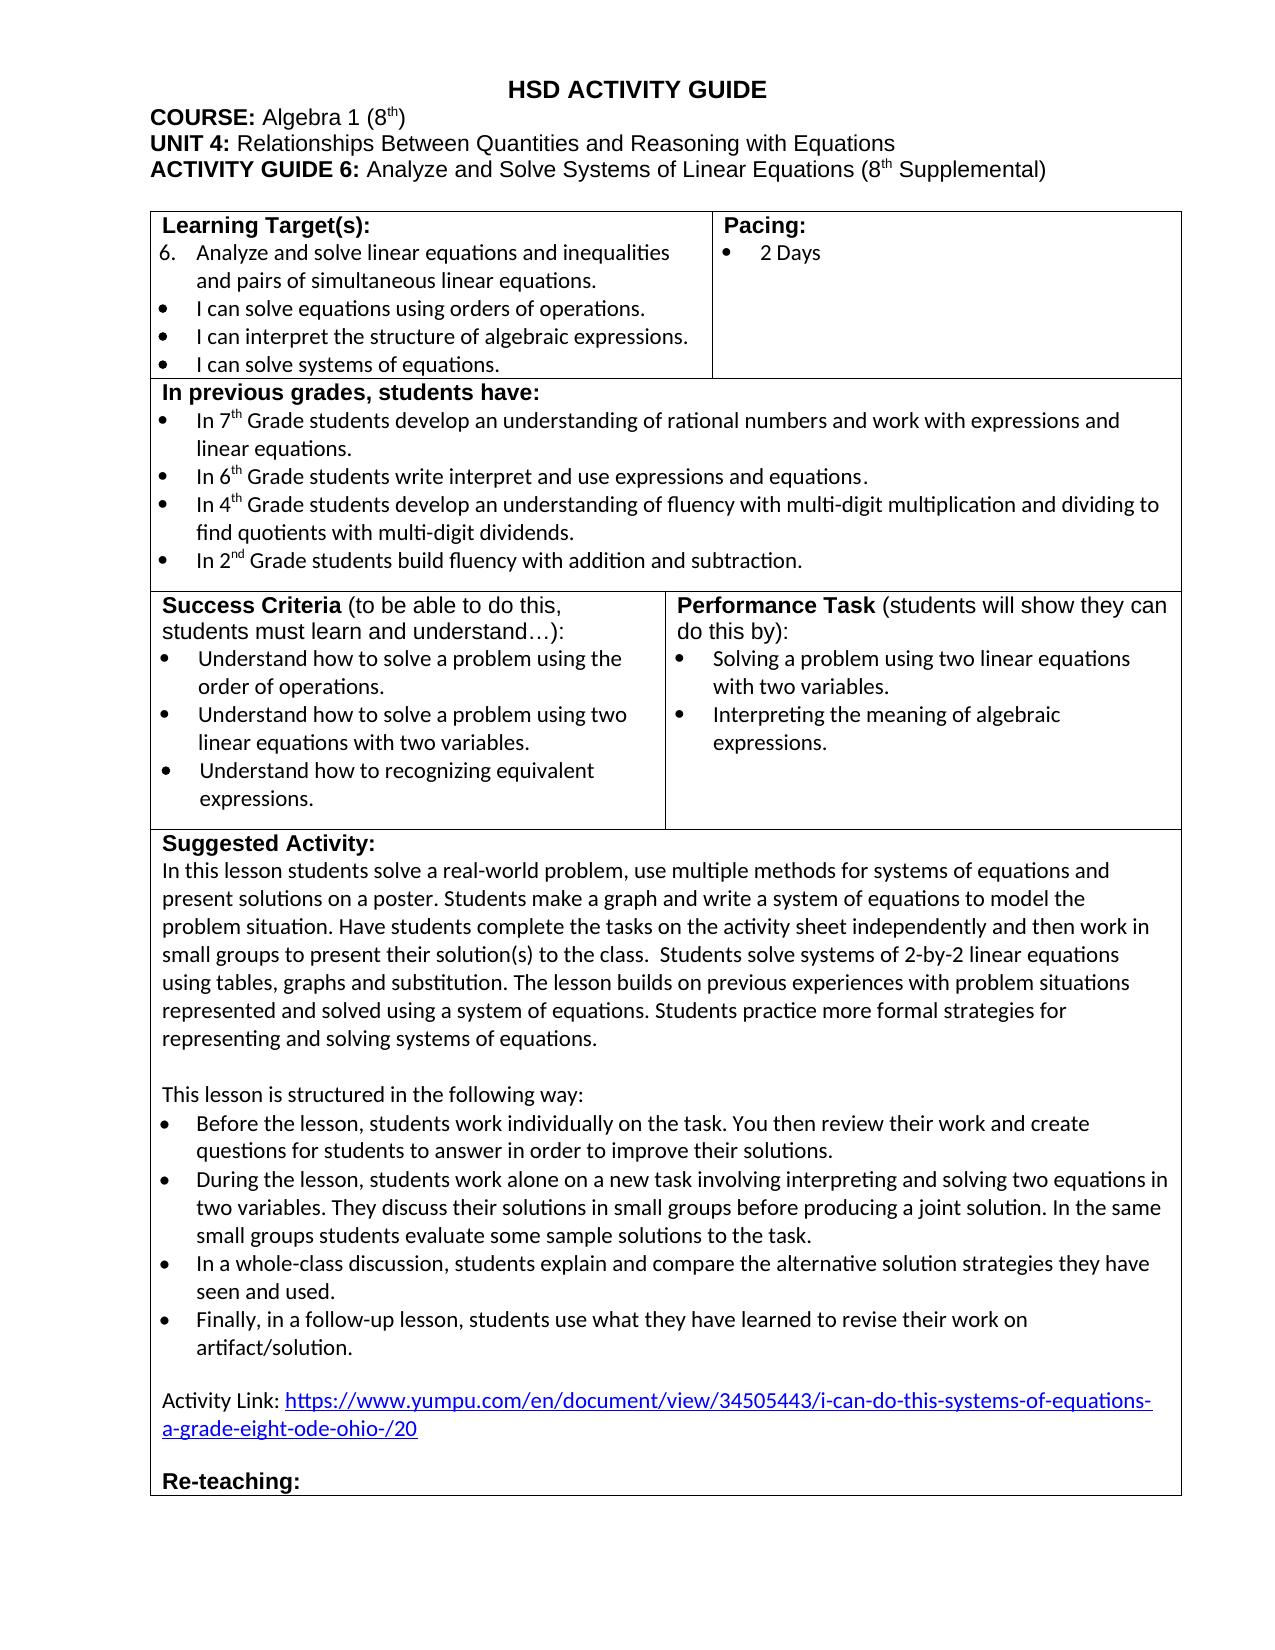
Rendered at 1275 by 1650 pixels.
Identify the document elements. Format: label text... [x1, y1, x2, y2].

table_cell Success Criteria (to be able to do this, students must learn and understand…): Understand how to solve a problem using the order of operations. Understand how to solve a problem using two linear equations with two variables. Understand how to recognizing equivalent expressions. [151, 592, 665, 829]
table_header Learning Target(s): Analyze and solve linear equations and inequalities and pairs of simultaneous linear equations. I can solve equations using orders of operations. I can interpret the structure of algebraic expressions. I can solve systems of equations. [151, 212, 712, 378]
table_cell In previous grades, students have: In 7th Grade students develop an understanding of rational numbers and work with expressions and linear equations. In 6th Grade students write interpret and use expressions and equations. In 4th Grade students develop an understanding of fluency with multi-digit multiplication and dividing to find quotients with multi-digit dividends. In 2nd Grade students build fluency with addition and subtraction. [151, 379, 1181, 591]
table_cell Performance Task (students will show they can do this by): Solving a problem using two linear equations with two variables. Interpreting the meaning of algebraic expressions. [666, 592, 1181, 829]
table_cell Suggested Activity: In this lesson students solve a real-world problem, use multiple methods for systems of equations and present solutions on a poster. Students make a graph and write a system of equations to model the problem situation. Have students complete the tasks on the activity sheet independently and then work in small groups to present their solution(s) to the class. Students solve systems of 2-by-2 linear equations using tables, graphs and substitution. The lesson builds on previous experiences with problem situations represented and solved using a system of equations. Students practice more formal strategies for representing and solving systems of equations. This lesson is structured in the following way: Before the lesson, students work individually on the task. You then review their work and create questions for students to answer in order to improve their solutions. During the lesson, students work alone on a new task involving interpreting and solving two equations in two variables. They discuss their solutions in small groups before producing a joint solution. In the same small groups students evaluate some sample solutions to the task. In a whole-class discussion, students explain and compare the alternative solution strategies they have seen and used. Finally, in a follow-up lesson, students use what they have learned to revise their work on artifact/solution. Activity Link: https://www.yumpu.com/en/document/view/34505443/i-can-do-this-systems-of-equations-a-grade-eight-ode-ohio-/20 Re-teaching: Student Focus Questions and Thinking Guide: Can you organize your work in a table? Would someone unfamiliar with your work easily understand your solution? Have you explained how you arrived at your answer? How can you check that your answer is correct? Try not to make suggestions that move students towards a particular approach to this task. Instead, ask questions that help students to clarify their thinking and encourage checking: Extension: What was your strategy for solving this problem? What do you know now that you did not know before? Would you continue to use this strategy on similar problem types? Are there any other approaches you could try? Peer Reflection/Assessment: If you are visiting another group, read through their work. If their work makes sense, explain it in your own words. If the work does not make sense to you, ask for clarification. If you are staying at your desk, either carefully listen to the explanation and check it matches your own thinking or answer the visiting students’ questions. You may then want to consider improving your idea/position. [151, 830, 1181, 1494]
table_header Pacing: 2 Days [713, 212, 1181, 378]
